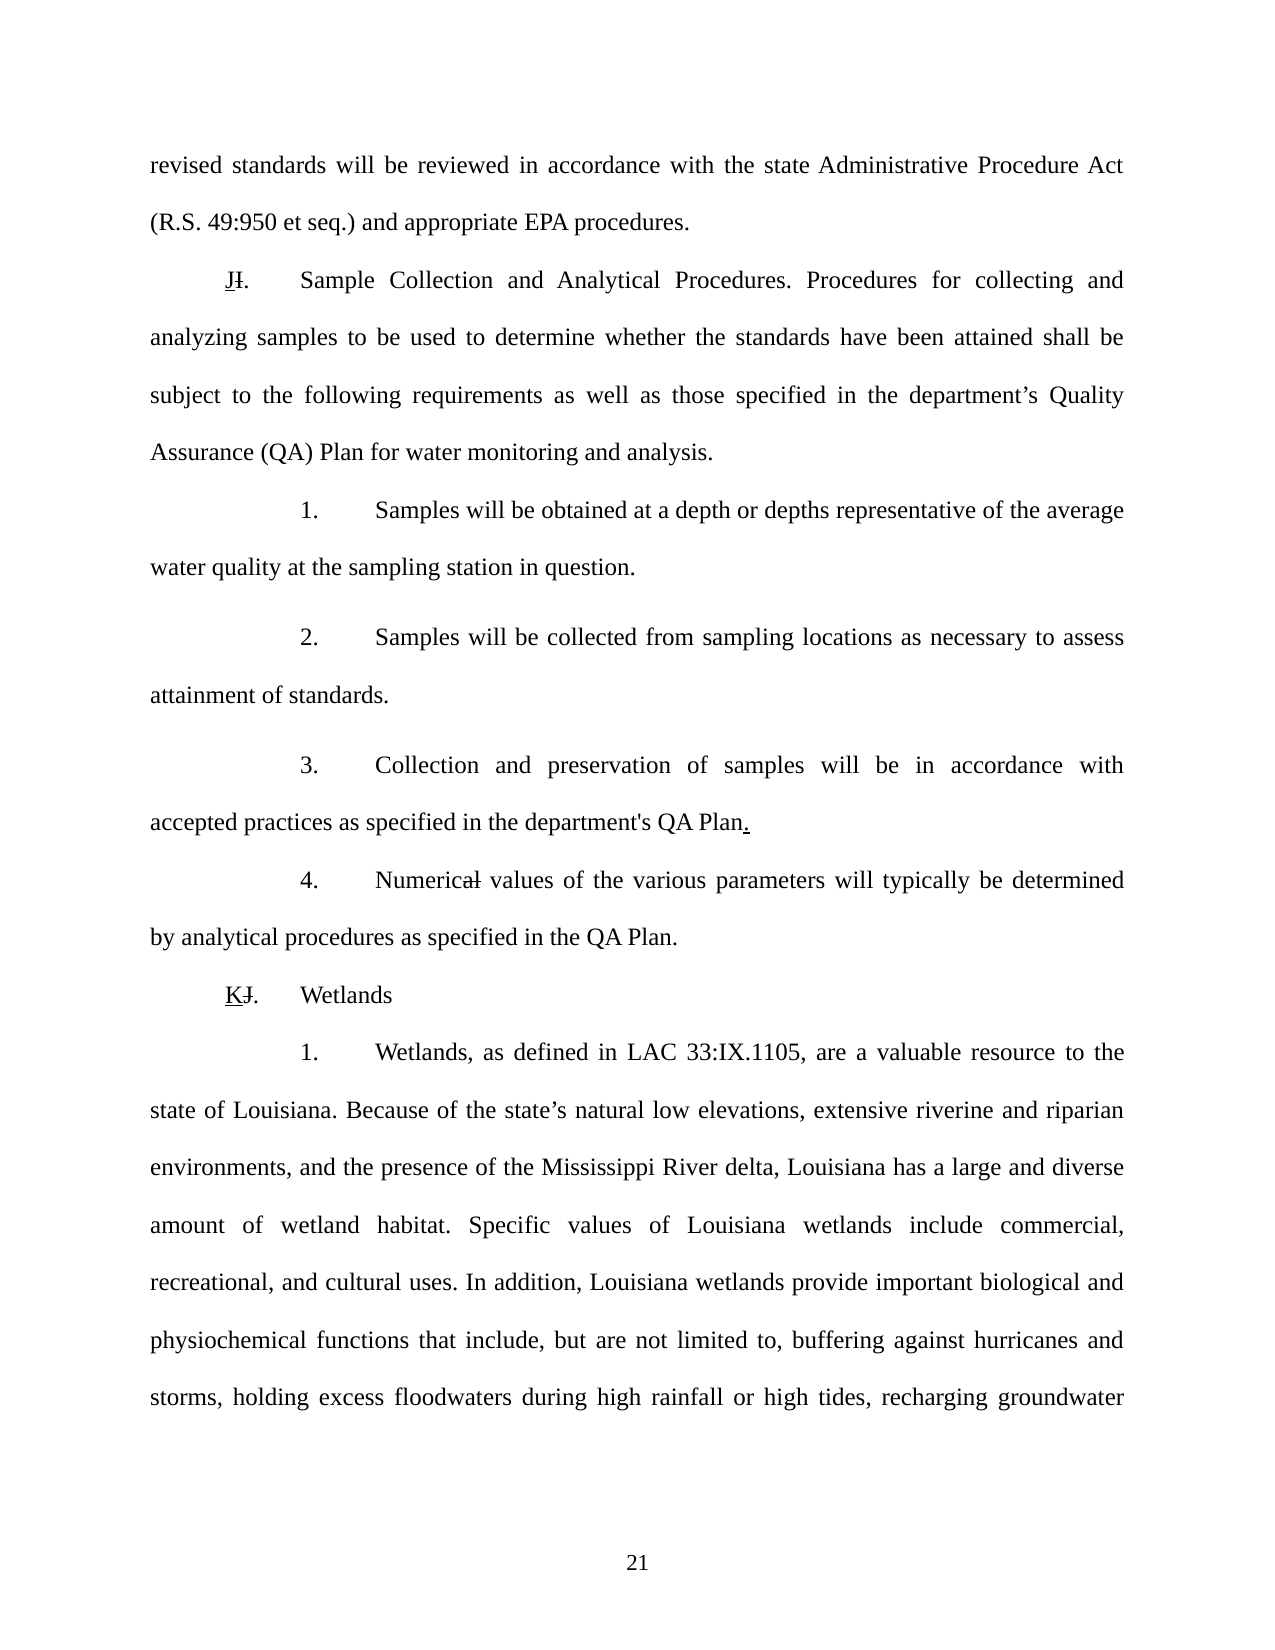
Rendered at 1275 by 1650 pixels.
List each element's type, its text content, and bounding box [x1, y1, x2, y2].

text JI. Sample Collection and Analytical Procedures. Procedures for collecting and analyzing samples to be used to determine whether the standards have been attained shall be subject to the following requirements as well as those specified in the department’s Quality Assurance (QA) Plan for water monitoring and analysis. [150, 265, 1125, 466]
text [150, 150, 1125, 236]
text 2. Samples will be collected from sampling locations as necessary to assess attainment of standards. [150, 622, 1125, 709]
text 3. Collection and preservation of samples will be in accordance with accepted practices as specified in the department's QA Plan. [150, 750, 1125, 836]
text 1. Samples will be obtained at a depth or depths representative of the average water quality at the sampling station in question. [150, 495, 1125, 581]
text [150, 1037, 1125, 1411]
text 4. Numerical values of the various parameters will typically be determined by analytical procedures as specified in the QA Plan. [150, 865, 1125, 951]
text KJ. Wetlands [150, 980, 1125, 1009]
